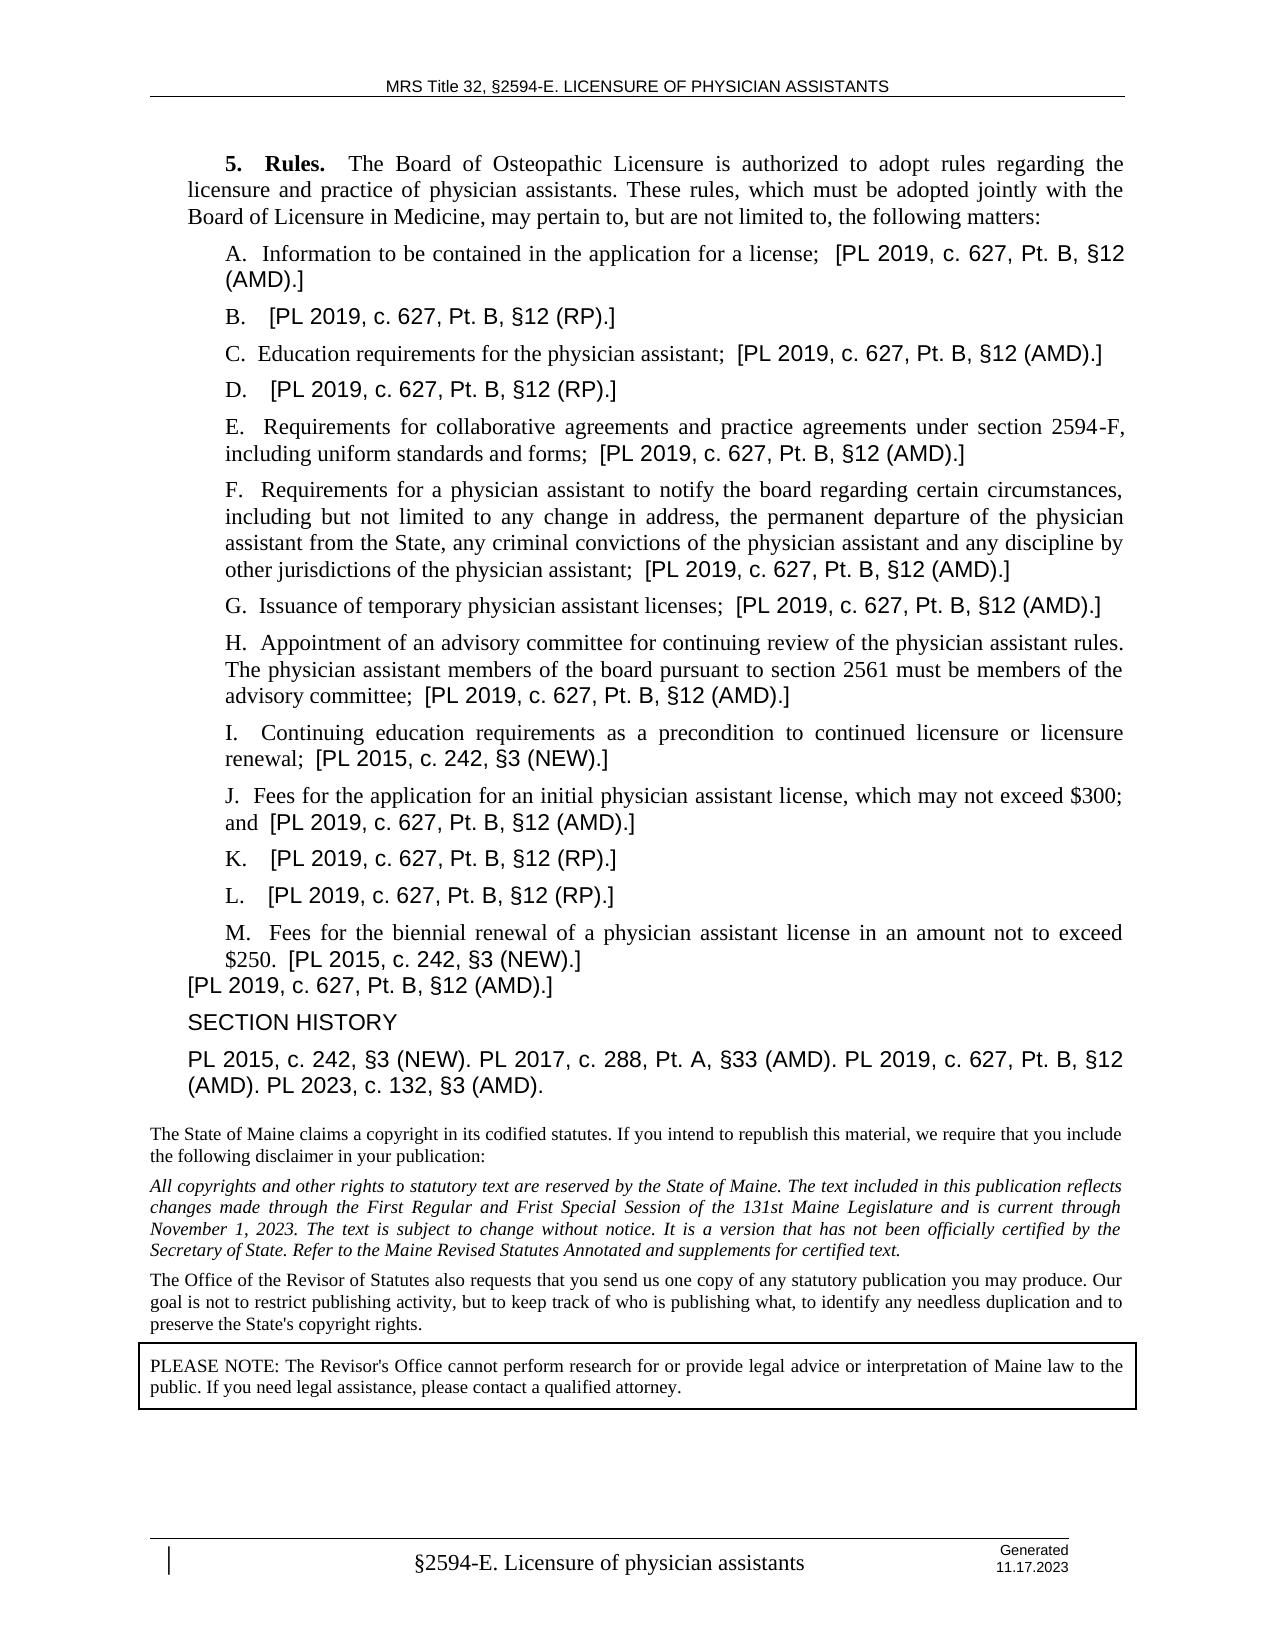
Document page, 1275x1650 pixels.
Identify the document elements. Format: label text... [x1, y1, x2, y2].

text 5. Rules. The Board of Osteopathic Licensure is authorized to adopt rules regarding the licensure and practice of physician assistants. These rules, which must be adopted jointly with the Board of Licensure in Medicine, may pertain to, but are not limited to, the following matters: [187, 150, 1125, 229]
text M. Fees for the biennial renewal of a physician assistant license in an amount not to exceed $250. [PL 2015, c. 242, §3 (NEW).] [225, 919, 1125, 972]
text K. [PL 2019, c. 627, Pt. B, §12 (RP).] [225, 845, 1125, 872]
text F. Requirements for a physician assistant to notify the board regarding certain circumstances, including but not limited to any change in address, the permanent departure of the physician assistant from the State, any criminal convictions of the physician assistant and any discipline by other jurisdictions of the physician assistant; [PL 2019, c. 627, Pt. B, §12 (AMD).] [225, 477, 1125, 582]
text The Office of the Revisor of Statutes also requests that you send us one copy of any statutory publication you may produce. Our goal is not to restrict publishing activity, but to keep track of who is publishing what, to identify any needless duplication and to preserve the State's copyright rights. [150, 1269, 1125, 1334]
text The State of Maine claims a copyright in its codified statutes. If you intend to republish this material, we require that you include the following disclaimer in your publication: [150, 1123, 1125, 1166]
text All copyrights and other rights to statutory text are reserved by the State of Maine. The text included in this publication reflects changes made through the First Regular and Frist Special Session of the 131st Maine Legislature and is current through November 1, 2023 . The text is subject to change without notice. It is a version that has not been officially certified by the Secretary of State. Refer to the Maine Revised Statutes Annotated and supplements for certified text. [150, 1175, 1125, 1261]
text B. [PL 2019, c. 627, Pt. B, §12 (RP).] [225, 303, 1125, 329]
text E. Requirements for collaborative agreements and practice agreements under section 2594‑F, including uniform standards and forms; [PL 2019, c. 627, Pt. B, §12 (AMD).] [225, 413, 1125, 466]
text G. Issuance of temporary physician assistant licenses; [PL 2019, c. 627, Pt. B, §12 (AMD).] [225, 592, 1125, 619]
text A. Information to be contained in the application for a license; [PL 2019, c. 627, Pt. B, §12 (AMD).] [225, 239, 1125, 292]
text PL 2015, c. 242, §3 (NEW). PL 2017, c. 288, Pt. A, §33 (AMD). PL 2019, c. 627, Pt. B, §12 (AMD). PL 2023, c. 132, §3 (AMD). [187, 1046, 1125, 1098]
text [PL 2019, c. 627, Pt. B, §12 (AMD).] [187, 972, 1125, 998]
text J. Fees for the application for an initial physician assistant license, which may not exceed $300; and [PL 2019, c. 627, Pt. B, §12 (AMD).] [225, 782, 1125, 835]
text PLEASE NOTE: The Revisor's Office cannot perform research for or provide legal advice or interpretation of Maine law to the public. If you need legal assistance, please contact a qualified attorney. [140, 1344, 1135, 1408]
text I. Continuing education requirements as a precondition to continued licensure or licensure renewal; [PL 2015, c. 242, §3 (NEW).] [225, 719, 1125, 772]
text H. Appointment of an advisory committee for continuing review of the physician assistant rules. The physician assistant members of the board pursuant to section 2561 must be members of the advisory committee; [PL 2019, c. 627, Pt. B, §12 (AMD).] [225, 629, 1125, 708]
text C. Education requirements for the physician assistant; [PL 2019, c. 627, Pt. B, §12 (AMD).] [225, 339, 1125, 366]
text SECTION HISTORY [187, 1009, 1125, 1035]
text D. [PL 2019, c. 627, Pt. B, §12 (RP).] [225, 376, 1125, 403]
text L. [PL 2019, c. 627, Pt. B, §12 (RP).] [225, 882, 1125, 909]
